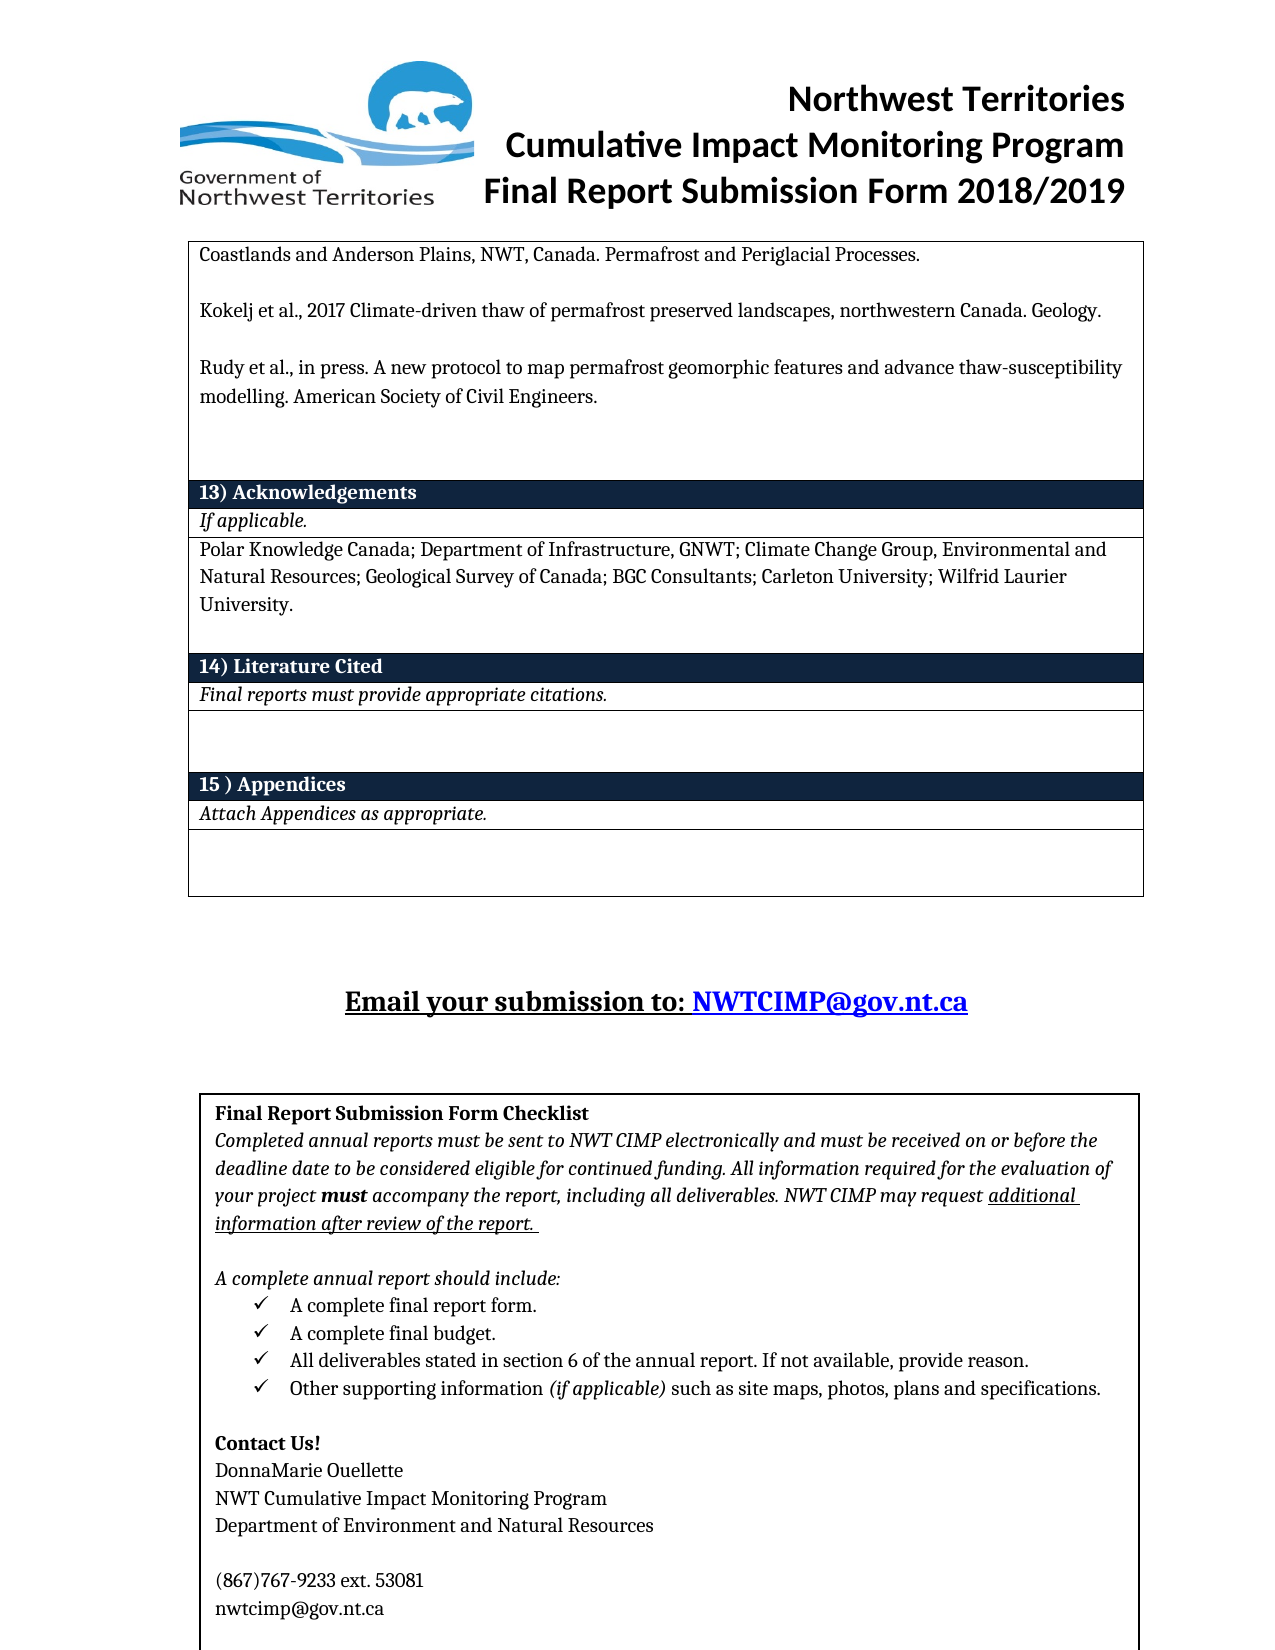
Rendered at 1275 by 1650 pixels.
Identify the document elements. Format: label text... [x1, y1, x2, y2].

table_cell [189, 711, 1143, 772]
table_cell Attach Appendices as appropriate. [189, 801, 1143, 829]
table_cell If applicable. [189, 509, 1143, 537]
table_cell Polar Knowledge Canada; Department of Infrastructure, GNWT; Climate Change Group, Environmental and Natural Resources; Geological Survey of Canada; BGC Consultants; Carleton University; Wilfrid Laurier University. [189, 538, 1143, 653]
table_cell 13) Acknowledgements [189, 481, 1143, 508]
table_cell Final reports must provide appropriate citations. [189, 683, 1143, 710]
table_cell 14) Literature Cited [189, 654, 1143, 682]
text Email your submission to: NWTCIMP@gov.nt.ca [187, 985, 1125, 1019]
picture [180, 61, 475, 205]
table_cell [189, 830, 1143, 896]
table_cell 15 ) Appendices [189, 773, 1143, 800]
